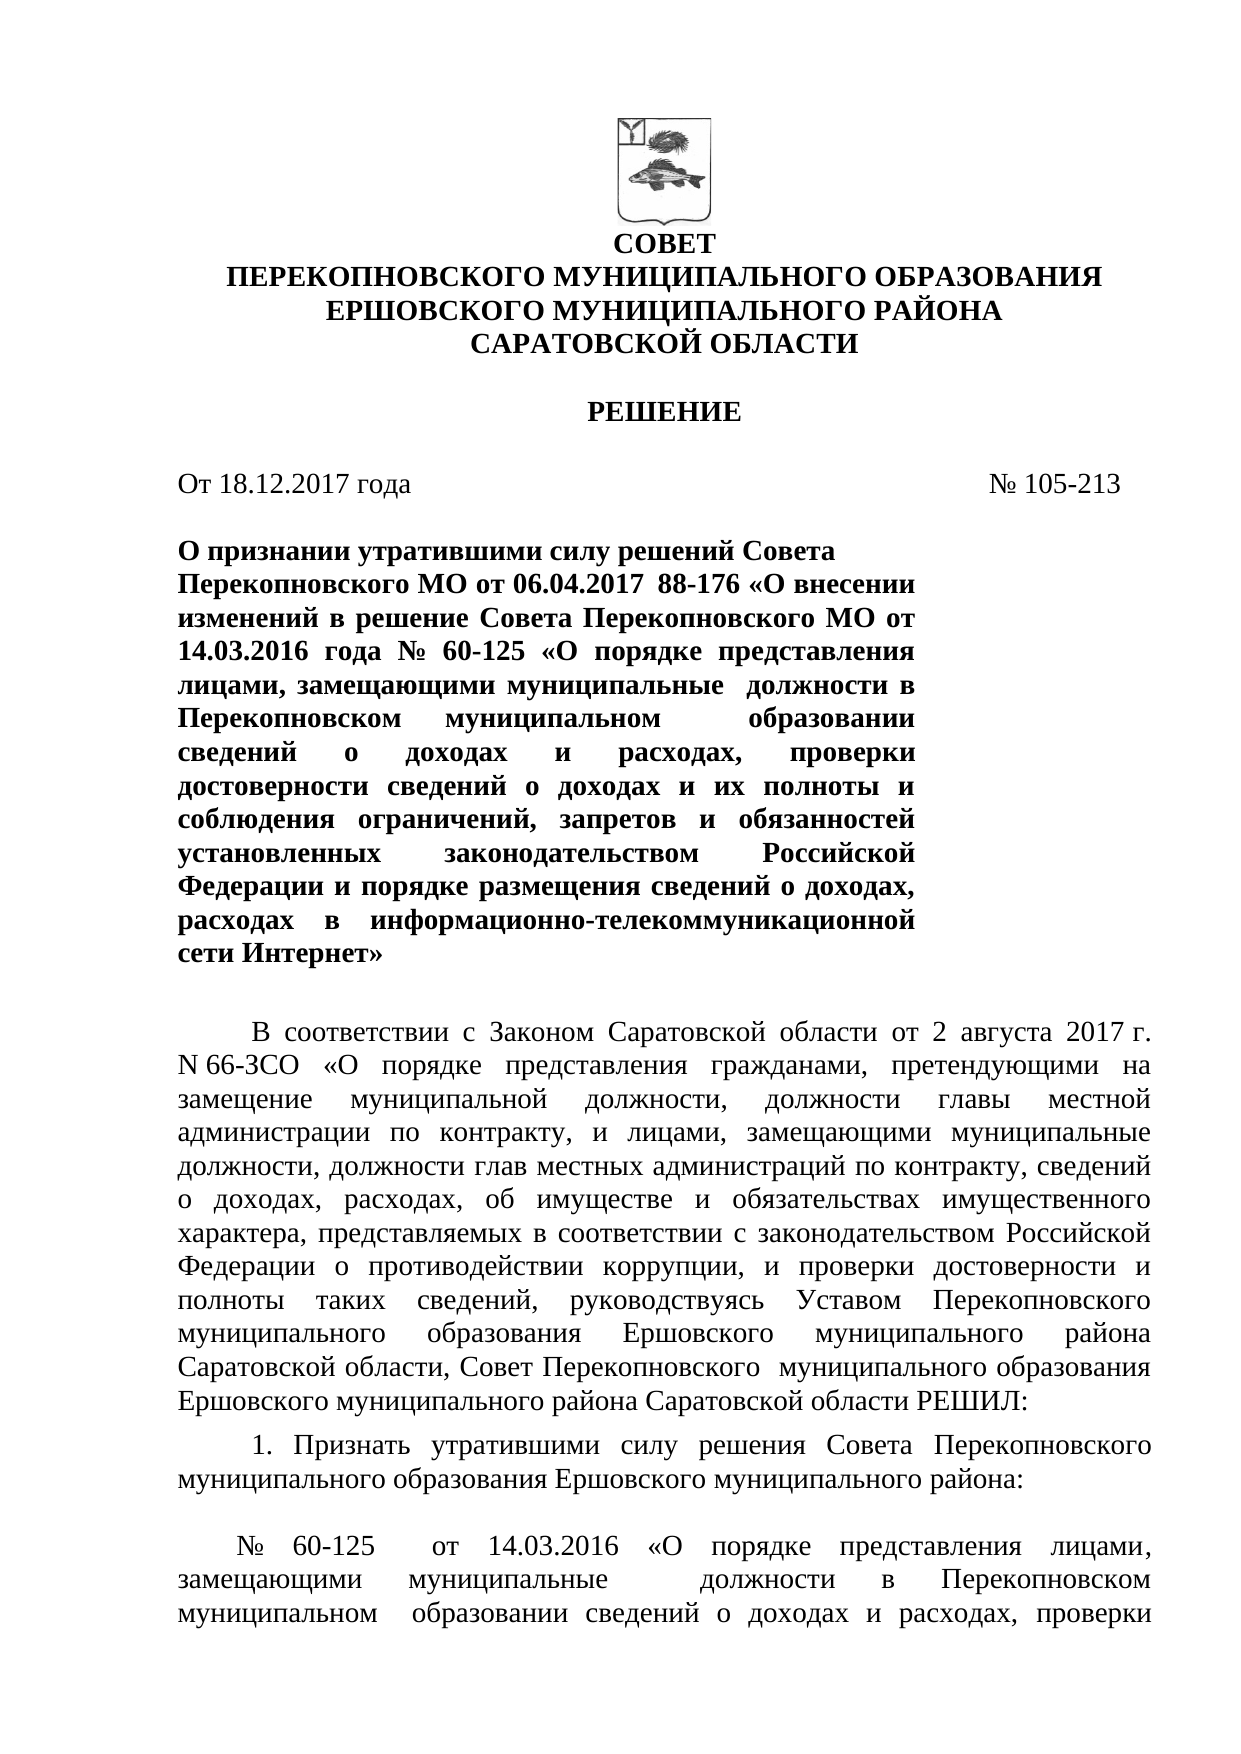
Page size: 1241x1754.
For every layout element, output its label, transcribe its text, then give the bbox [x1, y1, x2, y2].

text СОВЕТ [177, 226, 1152, 259]
text О признании утратившими силу решений Совета [177, 533, 916, 566]
picture [617, 118, 712, 226]
text В соответствии с Законом Саратовской области от 2 августа 2017 г. N 66-ЗСО «О порядке представления гражданами, претендующими на замещение муниципальной должности, должности главы местной администрации по контракту, и лицами, замещающими муниципальные должности, должности глав местных администраций по контракту, сведений о доходах, расходах, об имуществе и обязательствах имущественного характера, представляемых в соответствии с законодательством Российской Федерации о противодействии коррупции, и проверки достоверности и полноты таких сведений, руководствуясь Уставом Перекопновского муниципального образования Ершовского муниципального района Саратовской области, Совет Перекопновского муниципального образования Ершовского муниципального района Саратовской области РЕШИЛ: [177, 1014, 1152, 1416]
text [177, 1528, 1152, 1629]
text 1. Признать утратившими силу решения Совета Перекопновского муниципального образования Ершовского муниципального района: [177, 1427, 1152, 1494]
text РЕШЕНИЕ [177, 394, 1152, 427]
text От 18.12.2017 года № 105-213 [177, 466, 1152, 499]
text ЕРШОВСКОГО МУНИЦИПАЛЬНОГО РАЙОНА [177, 293, 1152, 327]
text САРАТОВСКОЙ ОБЛАСТИ [177, 327, 1152, 360]
text ПЕРЕКОПНОВСКОГО МУНИЦИПАЛЬНОГО ОБРАЗОВАНИЯ [177, 259, 1152, 293]
text Перекопновского МО от 06.04.2017 88-176 «О внесении изменений в решение Совета Перекопновского МО от 14.03.2016 года № 60-125 «О порядке представления лицами, замещающими муниципальные должности в Перекопновском муниципальном образовании сведений о доходах и расходах, проверки достоверности сведений о доходах и их полноты и соблюдения ограничений, запретов и обязанностей установленных законодательством Российской Федерации и порядке размещения сведений о доходах, расходах в информационно-телекоммуникационной сети Интернет» [177, 566, 916, 969]
